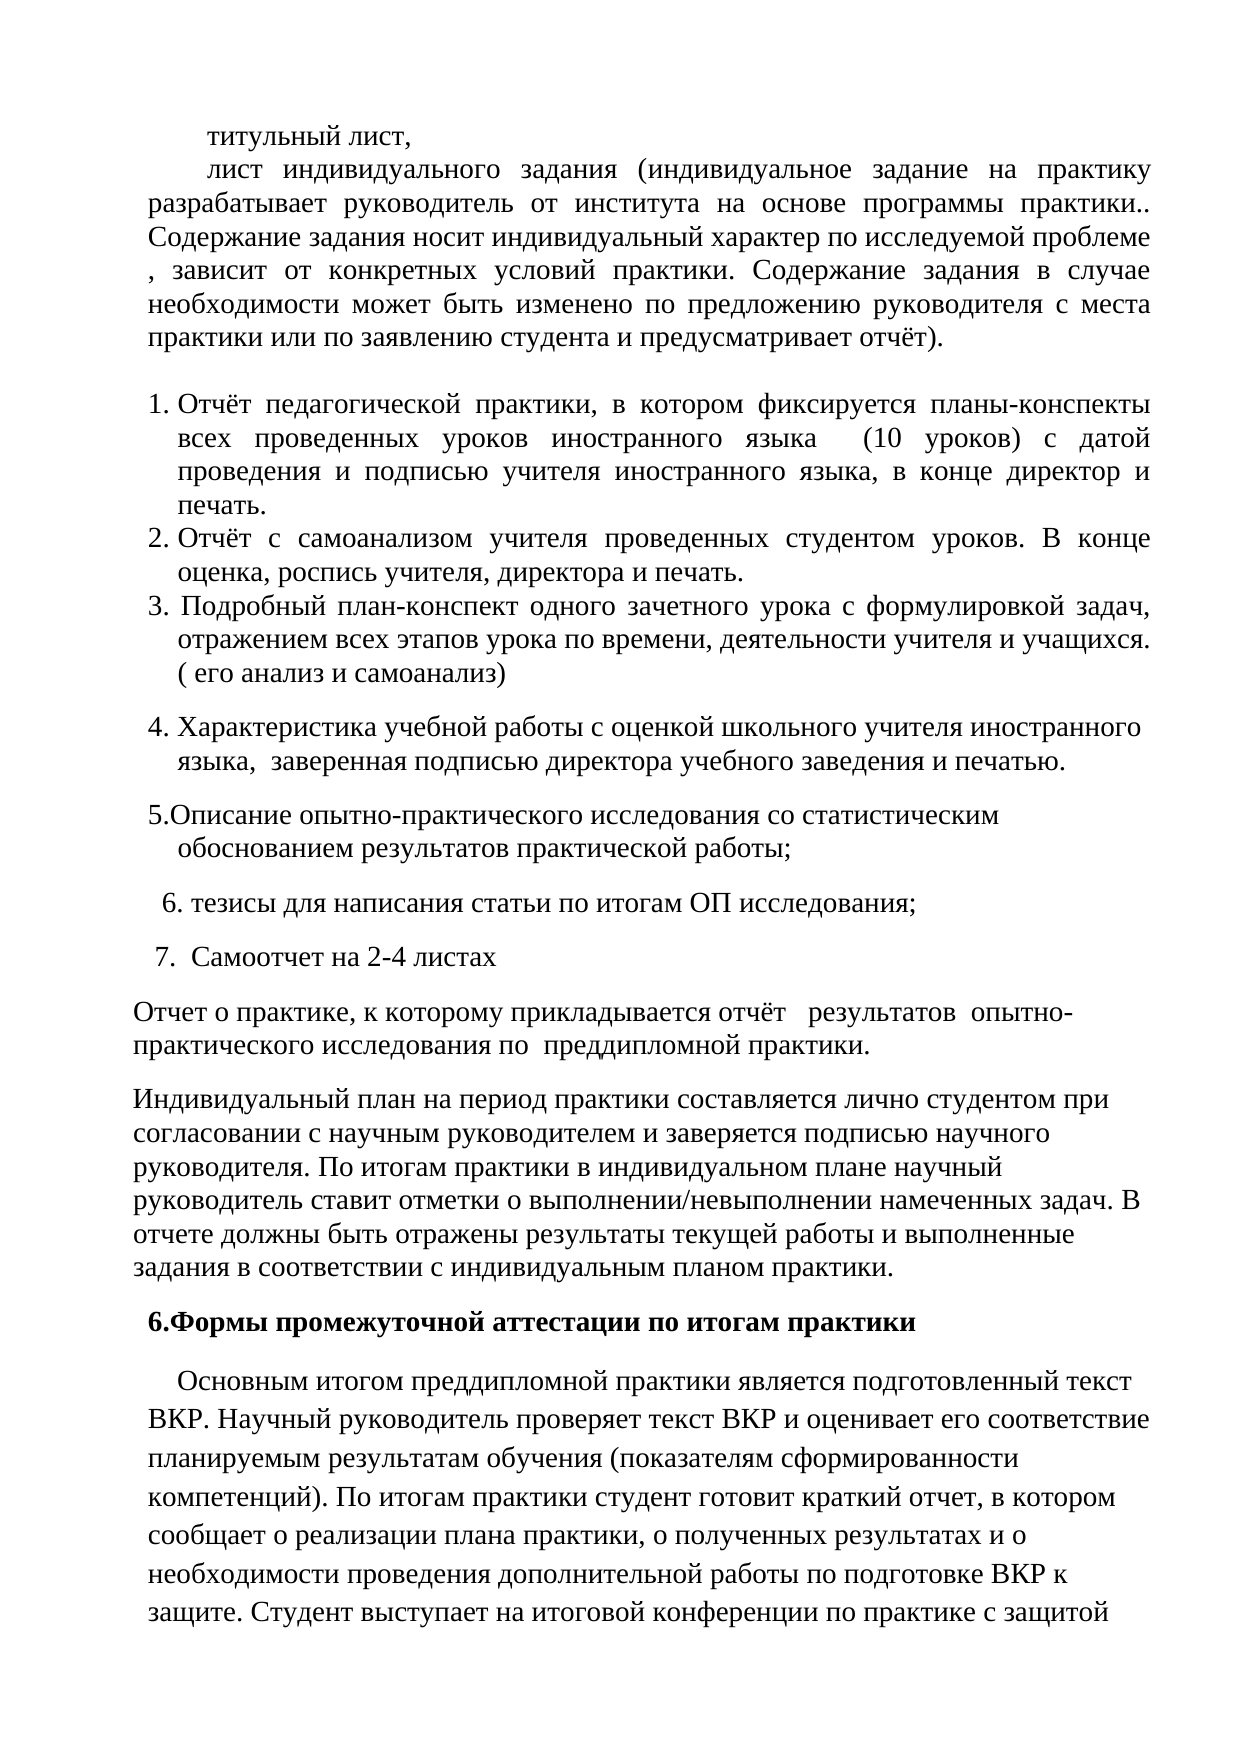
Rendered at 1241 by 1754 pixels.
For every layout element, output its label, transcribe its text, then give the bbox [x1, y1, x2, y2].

text титульный лист, [148, 118, 1152, 152]
text Индивидуальный план на период практики составляется лично студентом при согласовании с научным руководителем и заверяется подписью научного руководителя. По итогам практики в индивидуальном плане научный руководитель ставит отметки о выполнении/невыполнении намеченных задач. В отчете должны быть отражены результаты текущей работы и выполненные задания в соответствии с индивидуальным планом практики. [103, 1082, 1152, 1283]
text 7. Самоотчет на 2-4 листах [103, 939, 1152, 973]
list Отчёт педагогической практики, в котором фиксируется планы-конспекты всех проведенных уроков иностранного языка (10 уроков) с датой проведения и подписью учителя иностранного языка, в конце директор и печать. [148, 386, 1152, 521]
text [148, 1363, 1152, 1628]
text 6.Формы промежуточной аттестации по итогам практики [148, 1304, 1152, 1337]
list Отчёт с самоанализом учителя проведенных студентом уроков. В конце оценка, роспись учителя, директора и печать. [148, 521, 1152, 588]
text 4. Характеристика учебной работы с оценкой школьного учителя иностранного языка, заверенная подписью директора учебного заведения и печатью. [148, 709, 1152, 776]
text 3. Подробный план-конспект одного зачетного урока с формулировкой задач, отражением всех этапов урока по времени, деятельности учителя и учащихся. ( его анализ и самоанализ) [148, 588, 1152, 688]
text Отчет о практике, к которому прикладывается отчёт результатов опытно-практического исследования по преддипломной практики. [133, 994, 1152, 1061]
text 6. тезисы для написания статьи по итогам ОП исследования; [103, 885, 1152, 918]
text лист индивидуального задания (индивидуальное задание на практику разрабатывает руководитель от института на основе программы практики.. Содержание задания носит индивидуальный характер по исследуемой проблеме , зависит от конкретных условий практики. Содержание задания в случае необходимости может быть изменено по предложению руководителя с места практики или по заявлению студента и предусматривает отчёт). [148, 152, 1152, 353]
text 5.Описание опытно-практического исследования со статистическим обоснованием результатов практической работы; [148, 797, 1152, 864]
